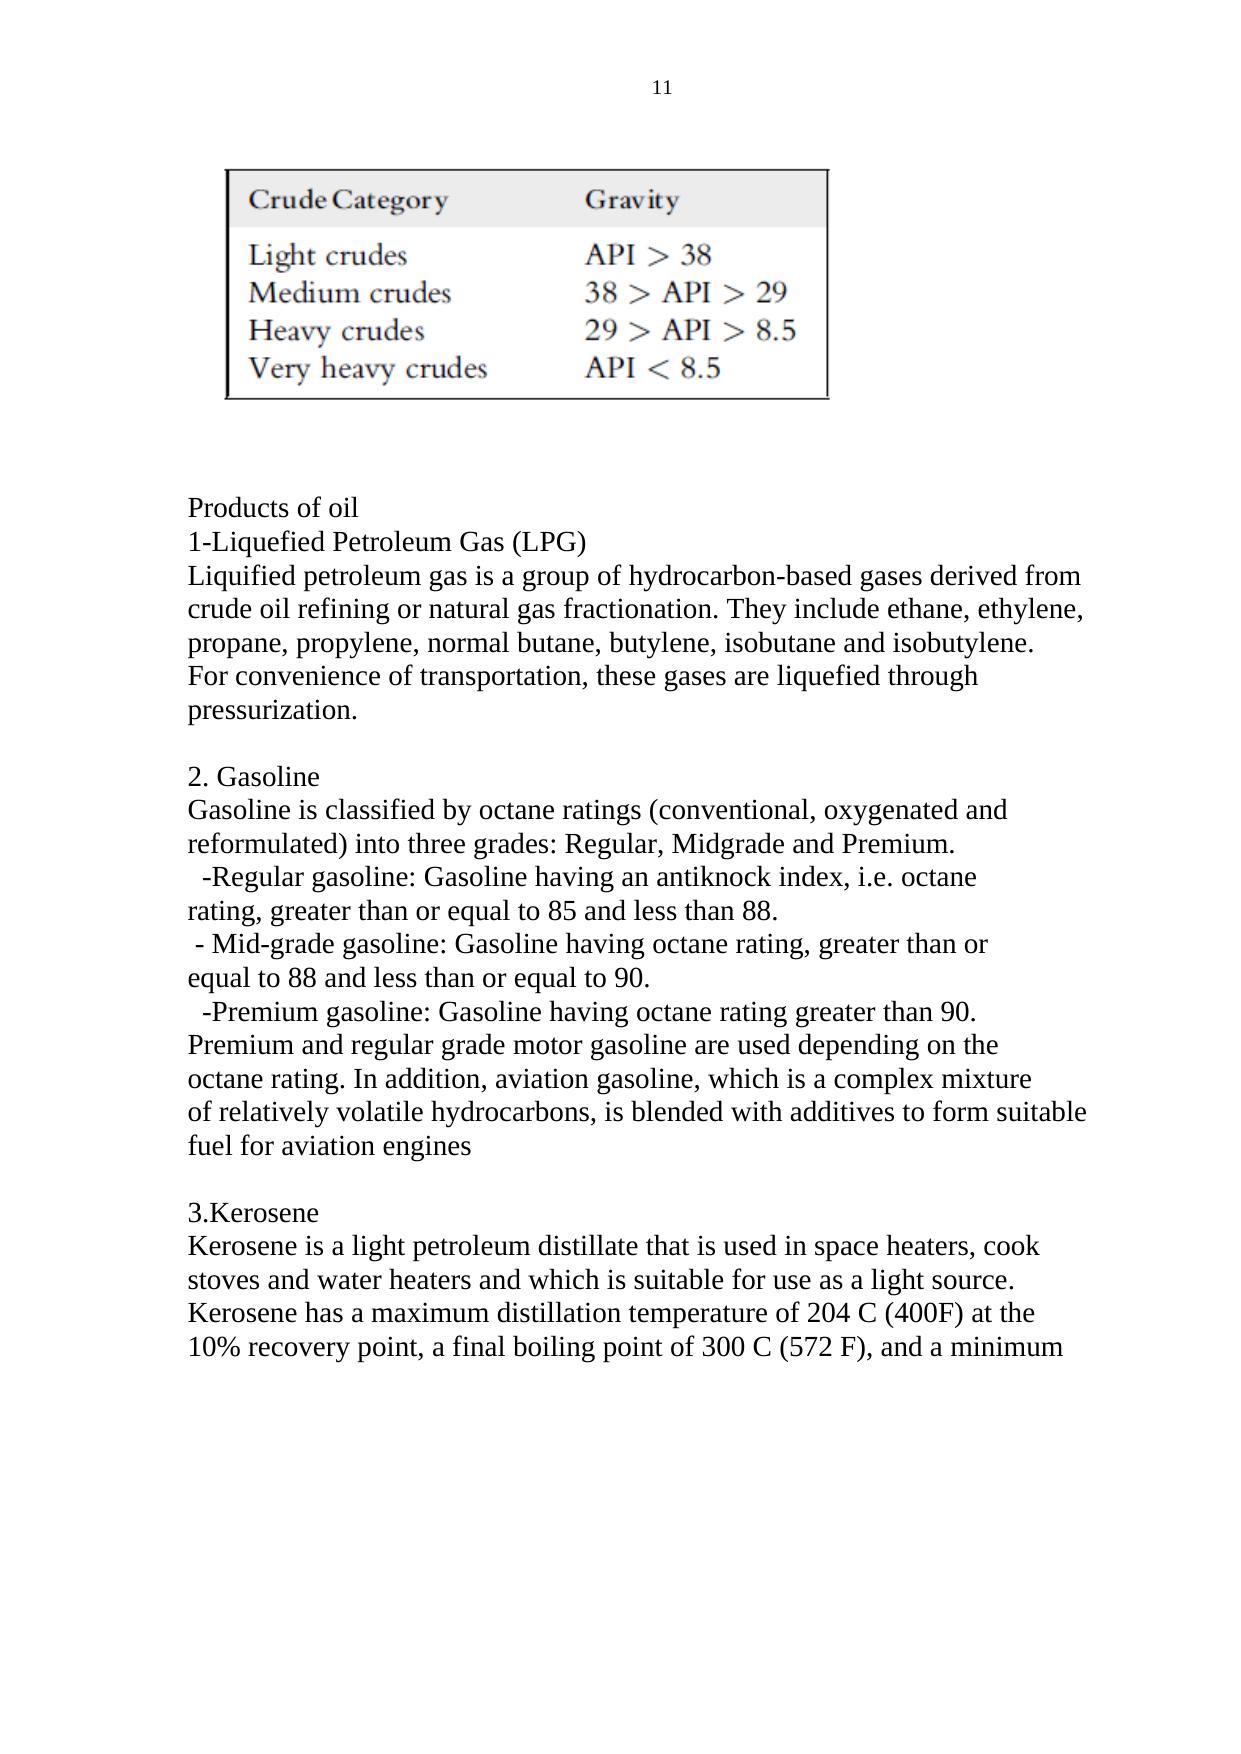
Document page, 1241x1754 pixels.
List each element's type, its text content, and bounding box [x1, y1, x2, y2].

text of relatively volatile hydrocarbons, is blended with additives to form suitable [187, 1094, 1137, 1128]
text Kerosene is a light petroleum distillate that is used in space heaters, cook [187, 1228, 1137, 1262]
text octane rating. In addition, aviation gasoline, which is a complex mixture [187, 1061, 1137, 1094]
text crude oil refining or natural gas fractionation. They include ethane, ethylene, [187, 591, 1137, 625]
text For convenience of transportation, these gases are liquefied through [187, 658, 1137, 692]
text Premium and regular grade motor gasoline are used depending on the [187, 1027, 1137, 1061]
text 3.Kerosene [187, 1195, 1137, 1228]
text Kerosene has a maximum distillation temperature of 204 C (400F) at the [187, 1296, 1137, 1329]
text propane, propylene, normal butane, butylene, isobutane and isobutylene. [187, 625, 1137, 658]
text Gasoline is classified by octane ratings (conventional, oxygenated and [187, 792, 1137, 826]
text 1-Liquefied Petroleum Gas (LPG) [187, 524, 1137, 558]
text fuel for aviation engines [187, 1128, 1137, 1161]
text - Mid-grade gasoline: Gasoline having octane rating, greater than or [187, 927, 1137, 960]
text Products of oil [187, 491, 1137, 524]
text -Regular gasoline: Gasoline having an antiknock index, i.e. octane [187, 859, 1137, 893]
text rating, greater than or equal to 85 and less than 88. [187, 893, 1137, 927]
text -Premium gasoline: Gasoline having octane rating greater than 90. [187, 994, 1137, 1027]
text pressurization. [187, 692, 1137, 725]
text equal to 88 and less than or equal to 90. [187, 960, 1137, 994]
text 10% recovery point, a final boiling point of 300 C (572 F), and a minimum [187, 1329, 1137, 1363]
text stoves and water heaters and which is suitable for use as a light source. [187, 1262, 1137, 1296]
text 2. Gasoline [187, 759, 1137, 792]
text reformulated) into three grades: Regular, Midgrade and Premium. [187, 826, 1137, 859]
text Liquified petroleum gas is a group of hydrocarbon-based gases derived from [187, 558, 1137, 591]
